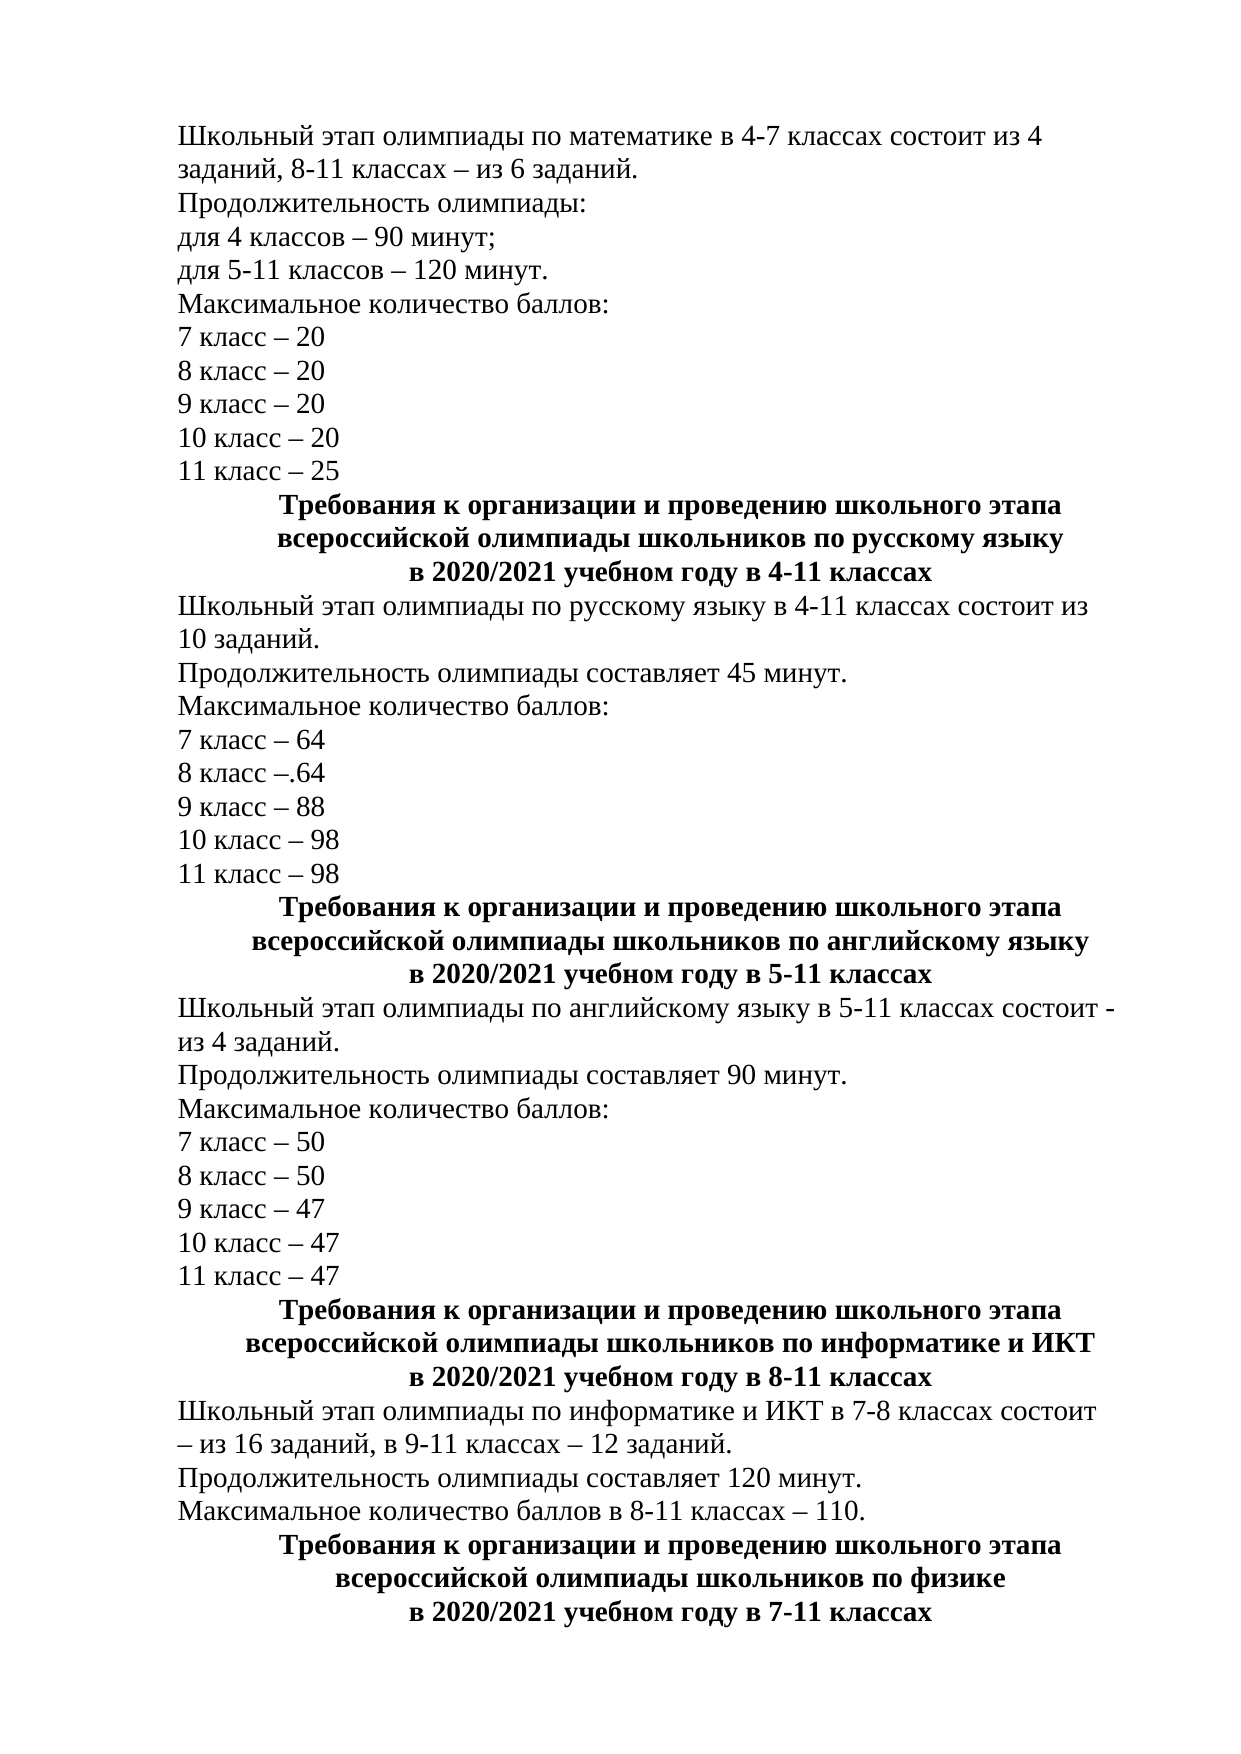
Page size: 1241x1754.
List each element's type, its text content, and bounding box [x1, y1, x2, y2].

text Школьный этап олимпиады по математике в 4-7 классах состоит из 4 [177, 118, 1163, 152]
text Максимальное количество баллов в 8-11 классах – 110. [177, 1493, 1163, 1527]
text всероссийской олимпиады школьников по информатике и ИКТ [177, 1326, 1163, 1359]
text Школьный этап олимпиады по английскому языку в 5-11 классах состоит - [177, 990, 1163, 1024]
text для 5-11 классов – 120 минут. [177, 252, 1163, 286]
text Максимальное количество баллов: [177, 688, 1163, 722]
text 11 класс – 47 [177, 1258, 1163, 1292]
text из 4 заданий. [177, 1024, 1163, 1057]
text 7 класс – 64 [177, 722, 1163, 755]
text Продолжительность олимпиады: [177, 185, 1163, 219]
text Продолжительность олимпиады составляет 120 минут. [177, 1460, 1163, 1493]
text для 4 классов – 90 минут; [177, 219, 1163, 252]
text 11 класс – 25 [177, 453, 1163, 487]
text 10 класс – 20 [177, 420, 1163, 453]
text в 2020/2021 учебном году в 8-11 классах [177, 1359, 1163, 1393]
text 8 класс – 20 [177, 353, 1163, 386]
text 8 класс –.64 [177, 755, 1163, 789]
text Требования к организации и проведению школьного этапа [177, 889, 1163, 923]
text 10 класс – 98 [177, 822, 1163, 856]
text Продолжительность олимпиады составляет 45 минут. [177, 655, 1163, 688]
text 7 класс – 50 [177, 1124, 1163, 1158]
text Школьный этап олимпиады по русскому языку в 4-11 классах состоит из [177, 588, 1163, 621]
text 9 класс – 20 [177, 386, 1163, 420]
text Требования к организации и проведению школьного этапа [177, 1292, 1163, 1326]
text 7 класс – 20 [177, 319, 1163, 353]
text всероссийской олимпиады школьников по английскому языку [177, 923, 1163, 957]
text 9 класс – 47 [177, 1191, 1163, 1225]
text – из 16 заданий, в 9-11 классах – 12 заданий. [177, 1426, 1163, 1460]
text в 2020/2021 учебном году в 4-11 классах [177, 554, 1163, 588]
text заданий, 8-11 классах – из 6 заданий. [177, 152, 1163, 185]
text всероссийской олимпиады школьников по физике [177, 1560, 1163, 1594]
text 9 класс – 88 [177, 789, 1163, 822]
text 11 класс – 98 [177, 856, 1163, 889]
text в 2020/2021 учебном году в 5-11 классах [177, 957, 1163, 990]
text Максимальное количество баллов: [177, 1091, 1163, 1124]
text 10 класс – 47 [177, 1225, 1163, 1258]
text 10 заданий. [177, 621, 1163, 655]
text Максимальное количество баллов: [177, 286, 1163, 319]
text Требования к организации и проведению школьного этапа [177, 1527, 1163, 1560]
text в 2020/2021 учебном году в 7-11 классах [177, 1594, 1163, 1627]
text всероссийской олимпиады школьников по русскому языку [177, 521, 1163, 554]
text Требования к организации и проведению школьного этапа [177, 487, 1163, 521]
text Продолжительность олимпиады составляет 90 минут. [177, 1057, 1163, 1091]
text 8 класс – 50 [177, 1158, 1163, 1191]
text Школьный этап олимпиады по информатике и ИКТ в 7-8 классах состоит [177, 1393, 1163, 1426]
